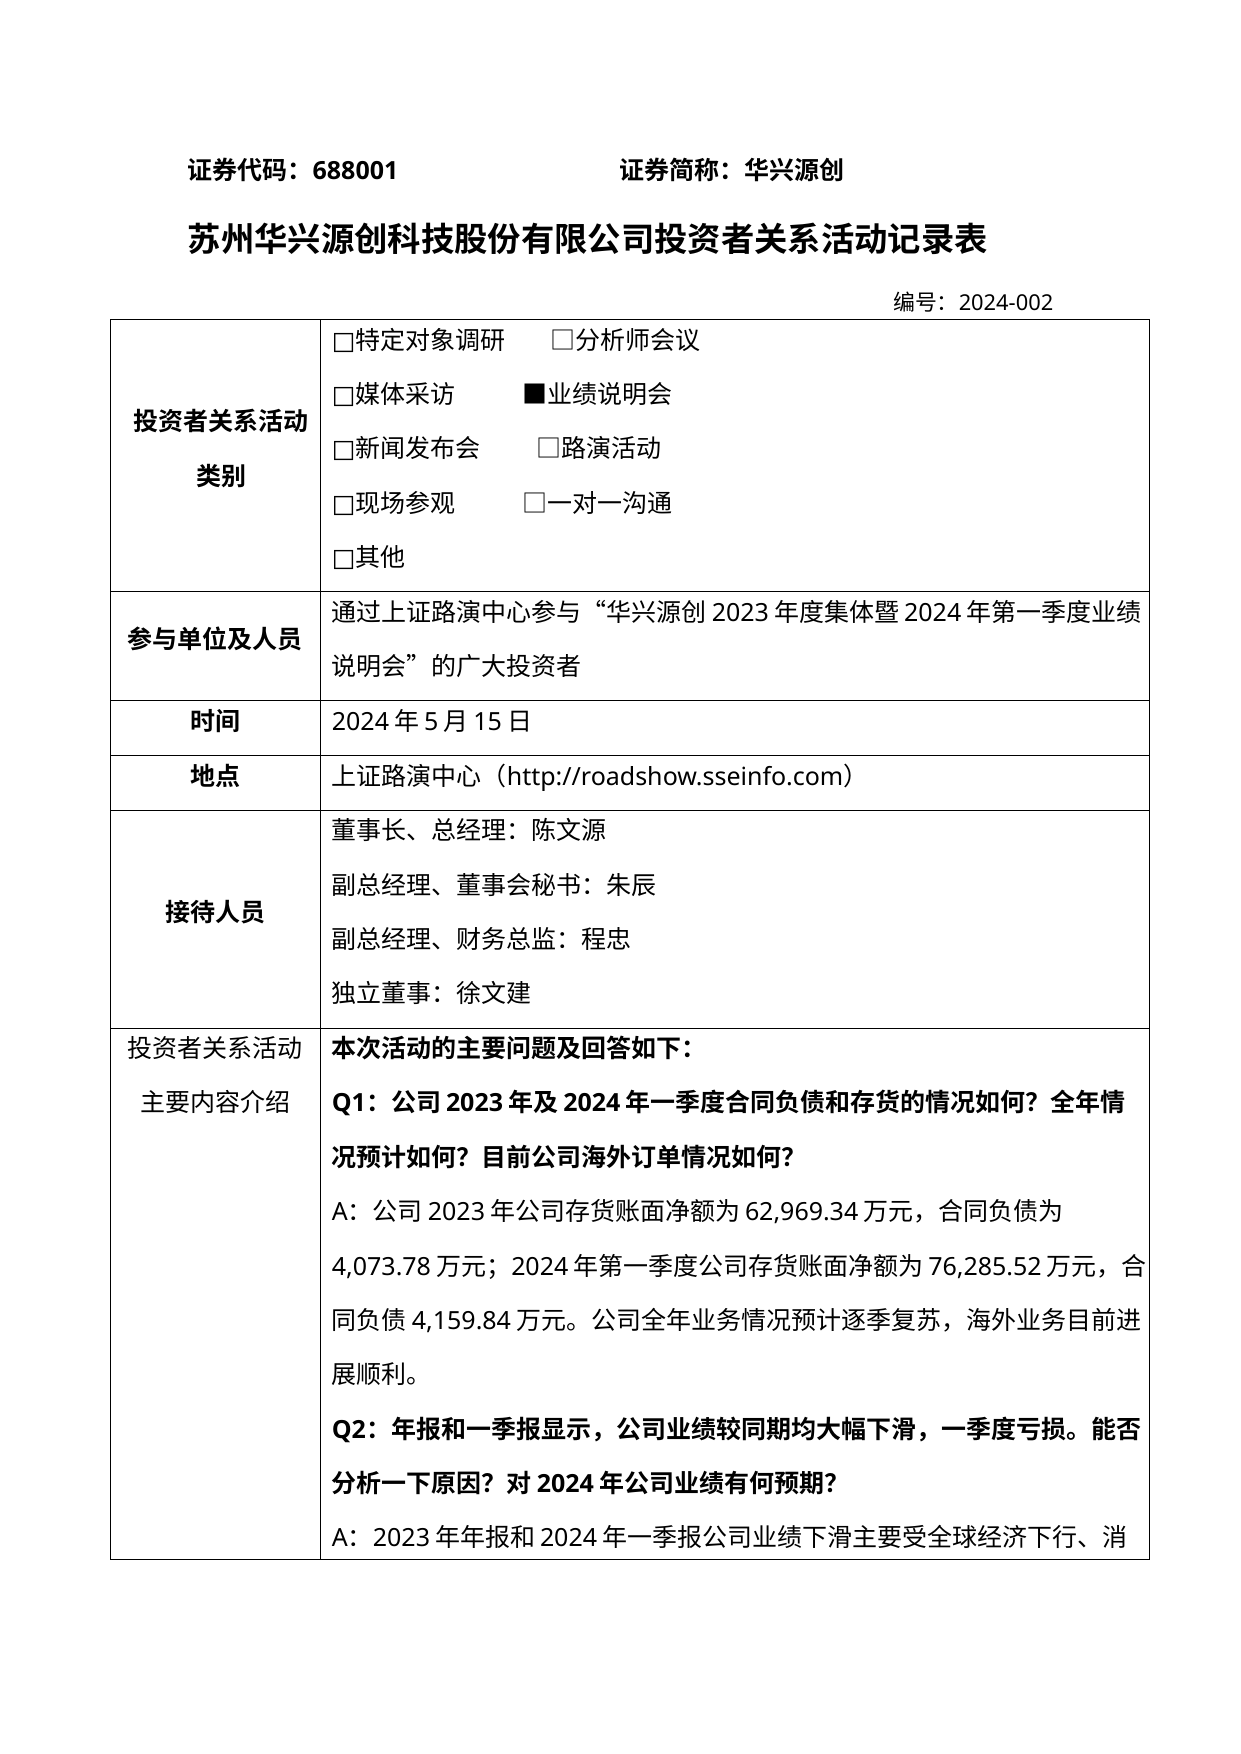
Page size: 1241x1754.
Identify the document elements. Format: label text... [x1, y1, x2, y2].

table_cell 接待人员 [111, 811, 320, 1027]
table_cell 2024年5月15日 [321, 701, 1149, 755]
table_cell 上证路演中心（http://roadshow.sseinfo.com） [321, 756, 1149, 810]
table_cell 投资者关系活动主要内容介绍 [111, 1029, 320, 1558]
text 苏州华兴源创科技股份有限公司投资者关系活动记录表 [187, 212, 1053, 261]
text 编号：2024-002 [310, 285, 1053, 317]
text 证券代码：688001 证券简称：华兴源创 [187, 151, 1053, 187]
table_cell 参与单位及人员 [111, 592, 320, 700]
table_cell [321, 1029, 1149, 1558]
table_cell 时间 [111, 701, 320, 755]
table_cell 董事长、总经理：陈文源 副总经理、董事会秘书：朱辰 副总经理、财务总监：程忠 独立董事：徐文建 [321, 811, 1149, 1027]
table_cell 通过上证路演中心参与“华兴源创2023年度集体暨2024年第一季度业绩说明会”的广大投资者 [321, 592, 1149, 700]
table_header 投资者关系活动类别 [111, 320, 320, 591]
table_cell 地点 [111, 756, 320, 810]
table_header □特定对象调研 □分析师会议 □媒体采访 ■业绩说明会 □新闻发布会 □路演活动 □现场参观 □一对一沟通 □其他 [321, 320, 1149, 591]
